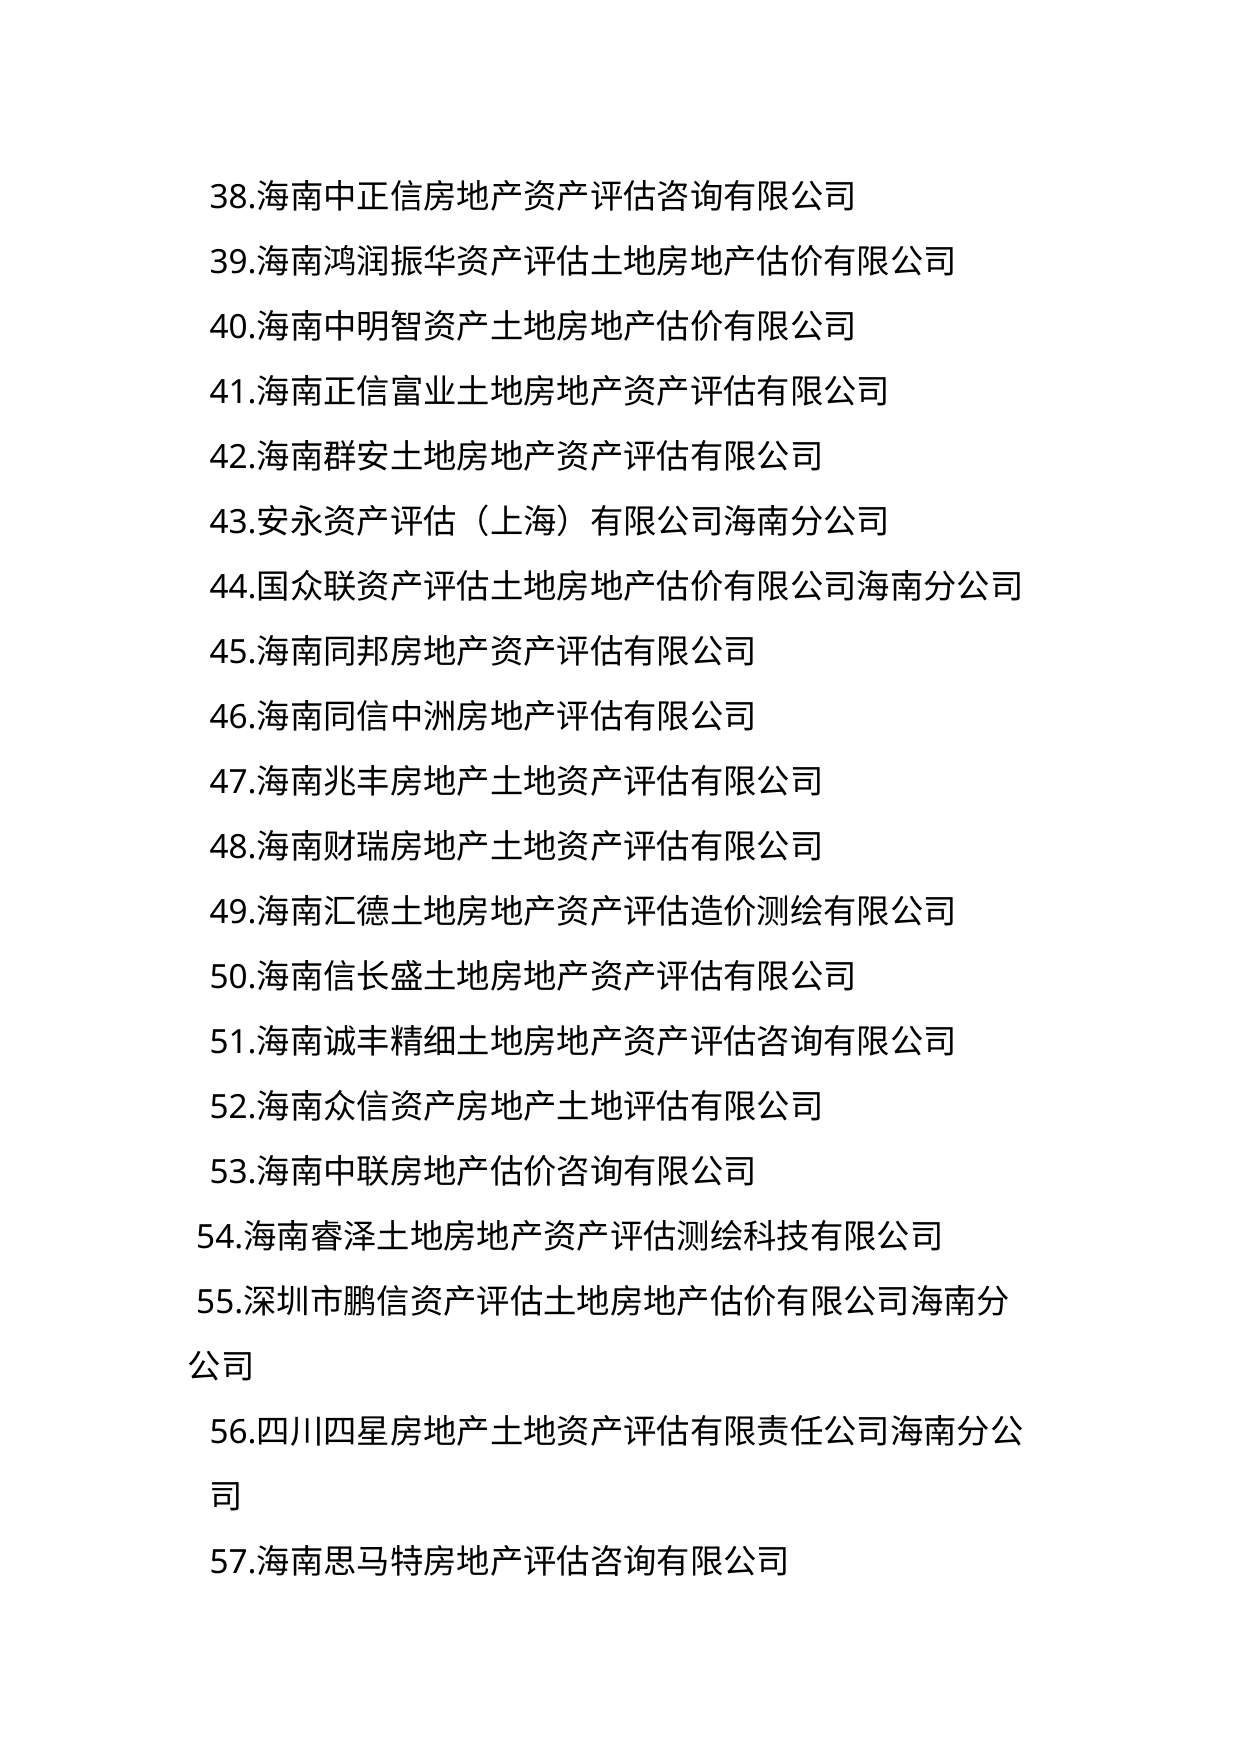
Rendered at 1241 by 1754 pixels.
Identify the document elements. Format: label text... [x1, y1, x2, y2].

list 39.海南鸿润振华资产评估土地房地产估价有限公司 [209, 227, 1053, 292]
list 47.海南兆丰房地产土地资产评估有限公司 [209, 747, 1053, 812]
list 49.海南汇德土地房地产资产评估造价测绘有限公司 [209, 877, 1053, 942]
text 55.深圳市鹏信资产评估土地房地产估价有限公司海南分 公司 [187, 1267, 1053, 1397]
list 57.海南思马特房地产评估咨询有限公司 [209, 1527, 1053, 1592]
list 45.海南同邦房地产资产评估有限公司 [209, 617, 1053, 682]
list 44.国众联资产评估土地房地产估价有限公司海南分公司 [209, 552, 1053, 617]
list 53.海南中联房地产估价咨询有限公司 [209, 1137, 1053, 1202]
list 52.海南众信资产房地产土地评估有限公司 [209, 1072, 1053, 1137]
list 48.海南财瑞房地产土地资产评估有限公司 [209, 812, 1053, 877]
list 51.海南诚丰精细土地房地产资产评估咨询有限公司 [209, 1007, 1053, 1072]
list 43.安永资产评估（上海）有限公司海南分公司 [209, 487, 1053, 552]
text 54.海南睿泽土地房地产资产评估测绘科技有限公司 [187, 1202, 1053, 1267]
list 56.四川四星房地产土地资产评估有限责任公司海南分公司 [209, 1397, 1053, 1527]
list 41.海南正信富业土地房地产资产评估有限公司 [209, 357, 1053, 422]
list 40.海南中明智资产土地房地产估价有限公司 [209, 292, 1053, 357]
list 38.海南中正信房地产资产评估咨询有限公司 [209, 162, 1053, 227]
list 42.海南群安土地房地产资产评估有限公司 [209, 422, 1053, 487]
list 46.海南同信中洲房地产评估有限公司 [209, 682, 1053, 747]
list 50.海南信长盛土地房地产资产评估有限公司 [209, 942, 1053, 1007]
